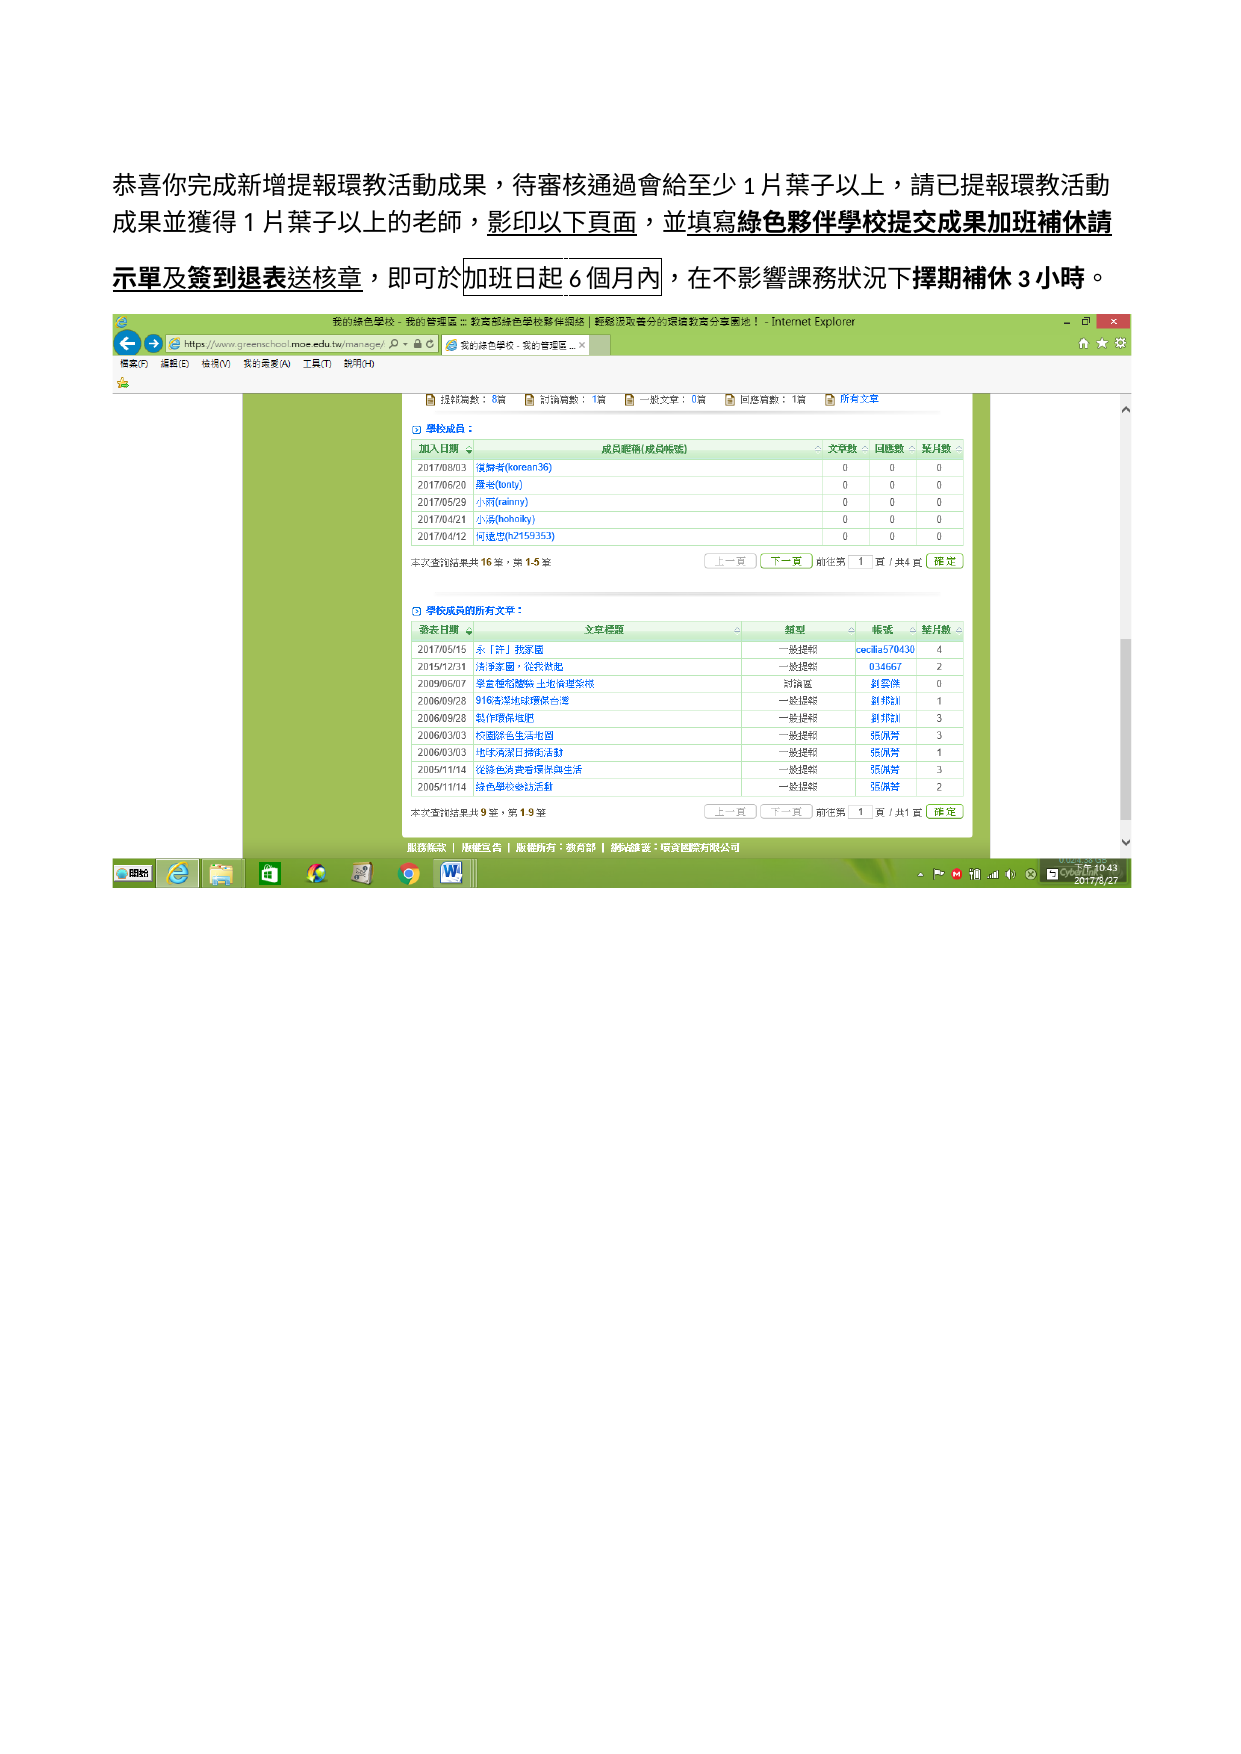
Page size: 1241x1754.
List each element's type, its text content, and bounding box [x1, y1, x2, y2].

text 恭喜你完成新增提報環教活動成果，待審核通過會給至少1片葉子以上，請已提報環教活動成果並獲得1片葉子以上的老師，影印以下頁面，並填寫綠色夥伴學校提交成果加班補休請示單及簽到退表送核章，即可於加班日起6個月內，在不影響課務狀況下擇期補休3小時。 [112, 164, 1128, 314]
picture [112, 314, 1132, 888]
